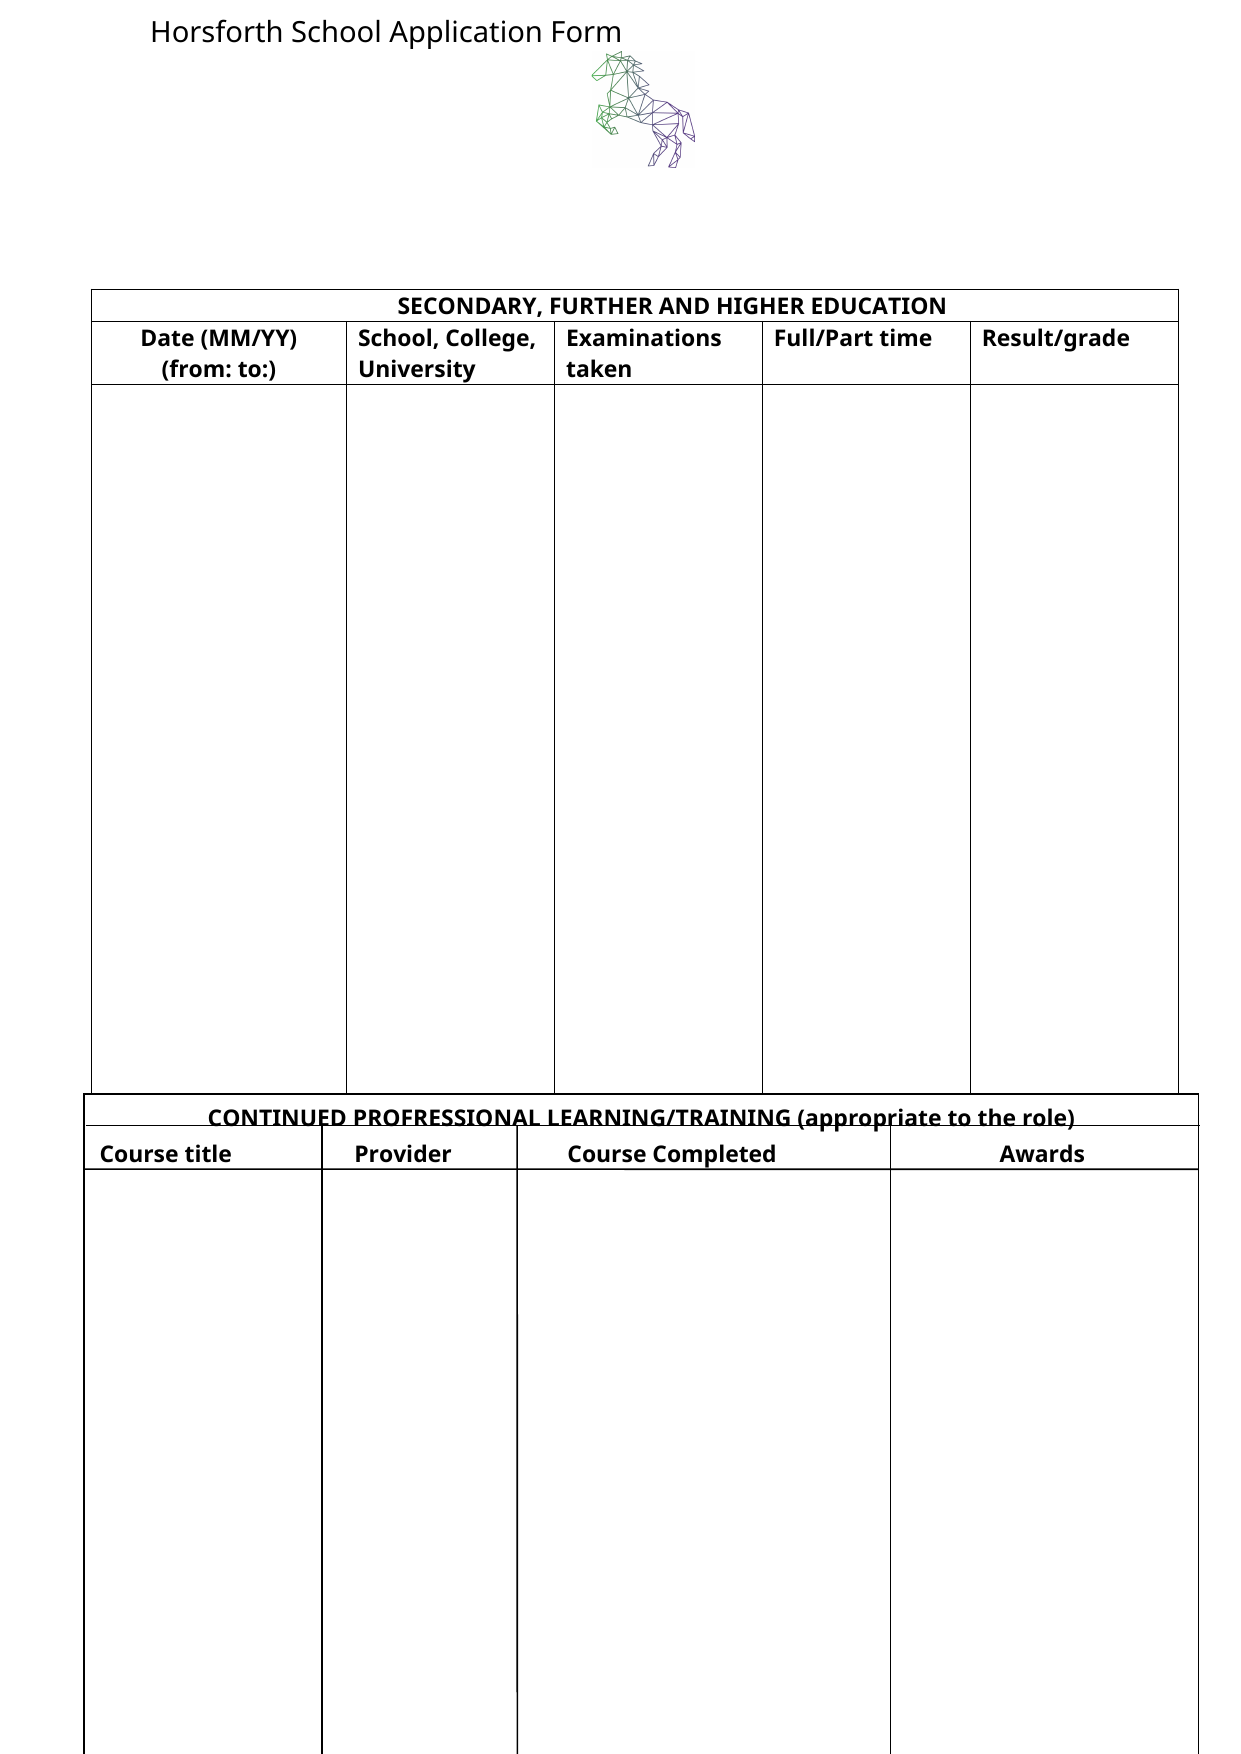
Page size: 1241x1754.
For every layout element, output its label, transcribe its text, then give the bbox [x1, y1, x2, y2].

table_cell [555, 385, 762, 1093]
table_cell Result/grade [971, 322, 1178, 384]
table_cell Date (MM/YY) (from: to:) [92, 322, 346, 384]
table_cell [347, 385, 554, 1093]
table_cell School, College, University [347, 322, 554, 384]
table_header SECONDARY, FURTHER AND HIGHER EDUCATION [92, 290, 1178, 321]
table_cell [92, 385, 346, 1093]
table_cell [971, 385, 1178, 1093]
table_cell Examinations taken [555, 322, 762, 384]
table_cell Full/Part time [763, 322, 970, 384]
table_cell [763, 385, 970, 1093]
picture [591, 51, 695, 168]
